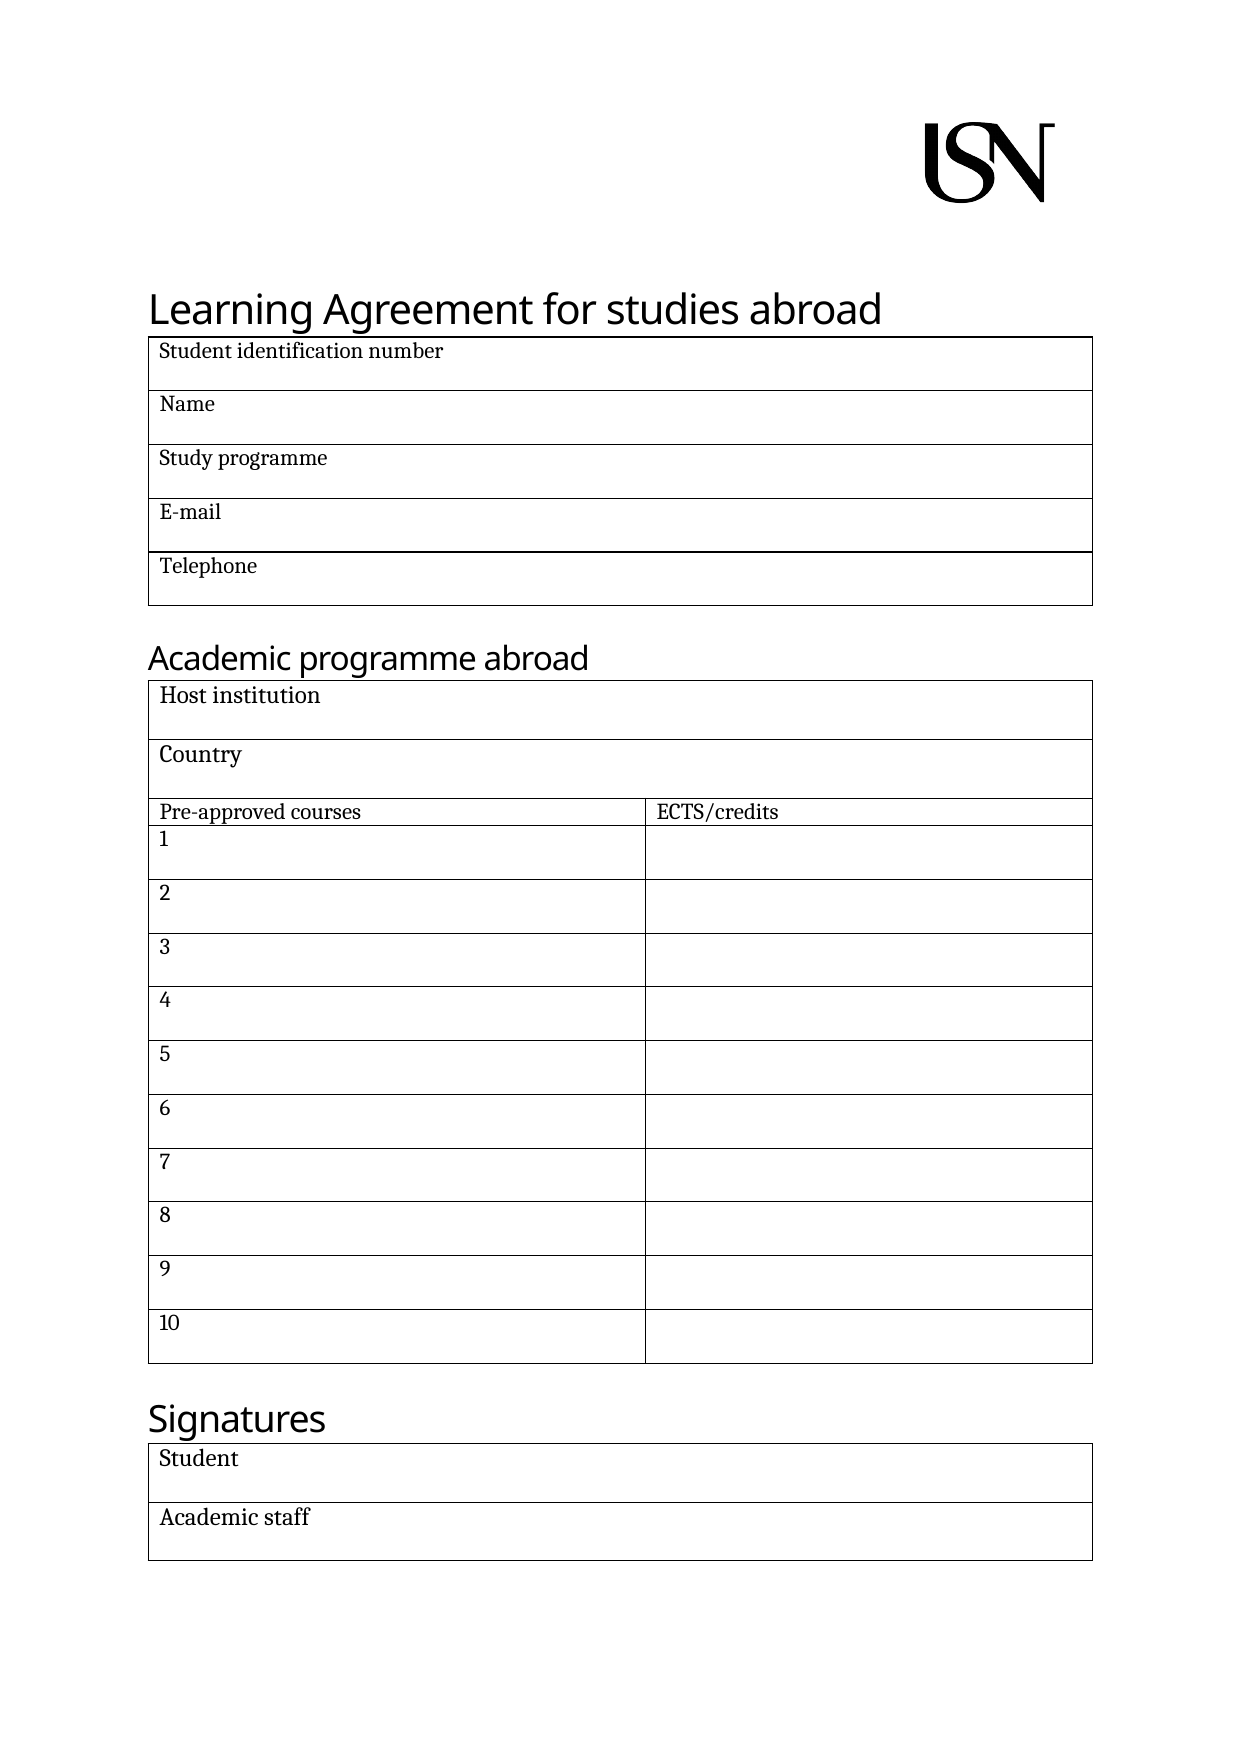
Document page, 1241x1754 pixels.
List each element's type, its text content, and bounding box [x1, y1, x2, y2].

table_cell Telephone [149, 553, 1092, 605]
table_cell [646, 1041, 1092, 1094]
table_cell 1 [149, 826, 645, 879]
table_cell Academic staff [149, 1503, 1092, 1560]
table_cell Study programme [149, 445, 1092, 498]
table_cell [646, 1149, 1092, 1201]
title Academic programme abroad [148, 635, 1093, 680]
title Signatures [148, 1392, 1093, 1443]
table_header Student [149, 1444, 1092, 1502]
table_cell 5 [149, 1041, 645, 1094]
table_cell 2 [149, 880, 645, 932]
table_cell [646, 880, 1092, 932]
table_cell 8 [149, 1202, 645, 1255]
table_cell Country [149, 740, 1092, 797]
table_cell [646, 1202, 1092, 1255]
table_cell 6 [149, 1095, 645, 1147]
table_cell Name [149, 391, 1092, 444]
table_cell 10 [149, 1310, 645, 1362]
table_cell [646, 1256, 1092, 1309]
table_cell 9 [149, 1256, 645, 1309]
table_cell [646, 1095, 1092, 1147]
table_header Host institution [149, 681, 1092, 739]
table_cell E-mail [149, 499, 1092, 551]
table_cell [646, 987, 1092, 1040]
table_cell 4 [149, 987, 645, 1040]
table_cell 7 [149, 1149, 645, 1201]
table_cell ECTS/credits [646, 799, 1092, 825]
table_cell 3 [149, 934, 645, 986]
table_cell [646, 934, 1092, 986]
picture [876, 73, 1093, 252]
table_cell [646, 1310, 1092, 1362]
table_cell [646, 826, 1092, 879]
title Learning Agreement for studies abroad [148, 280, 1093, 336]
table_cell Pre-approved courses [149, 799, 645, 825]
table_header Student identification number [149, 338, 1092, 390]
